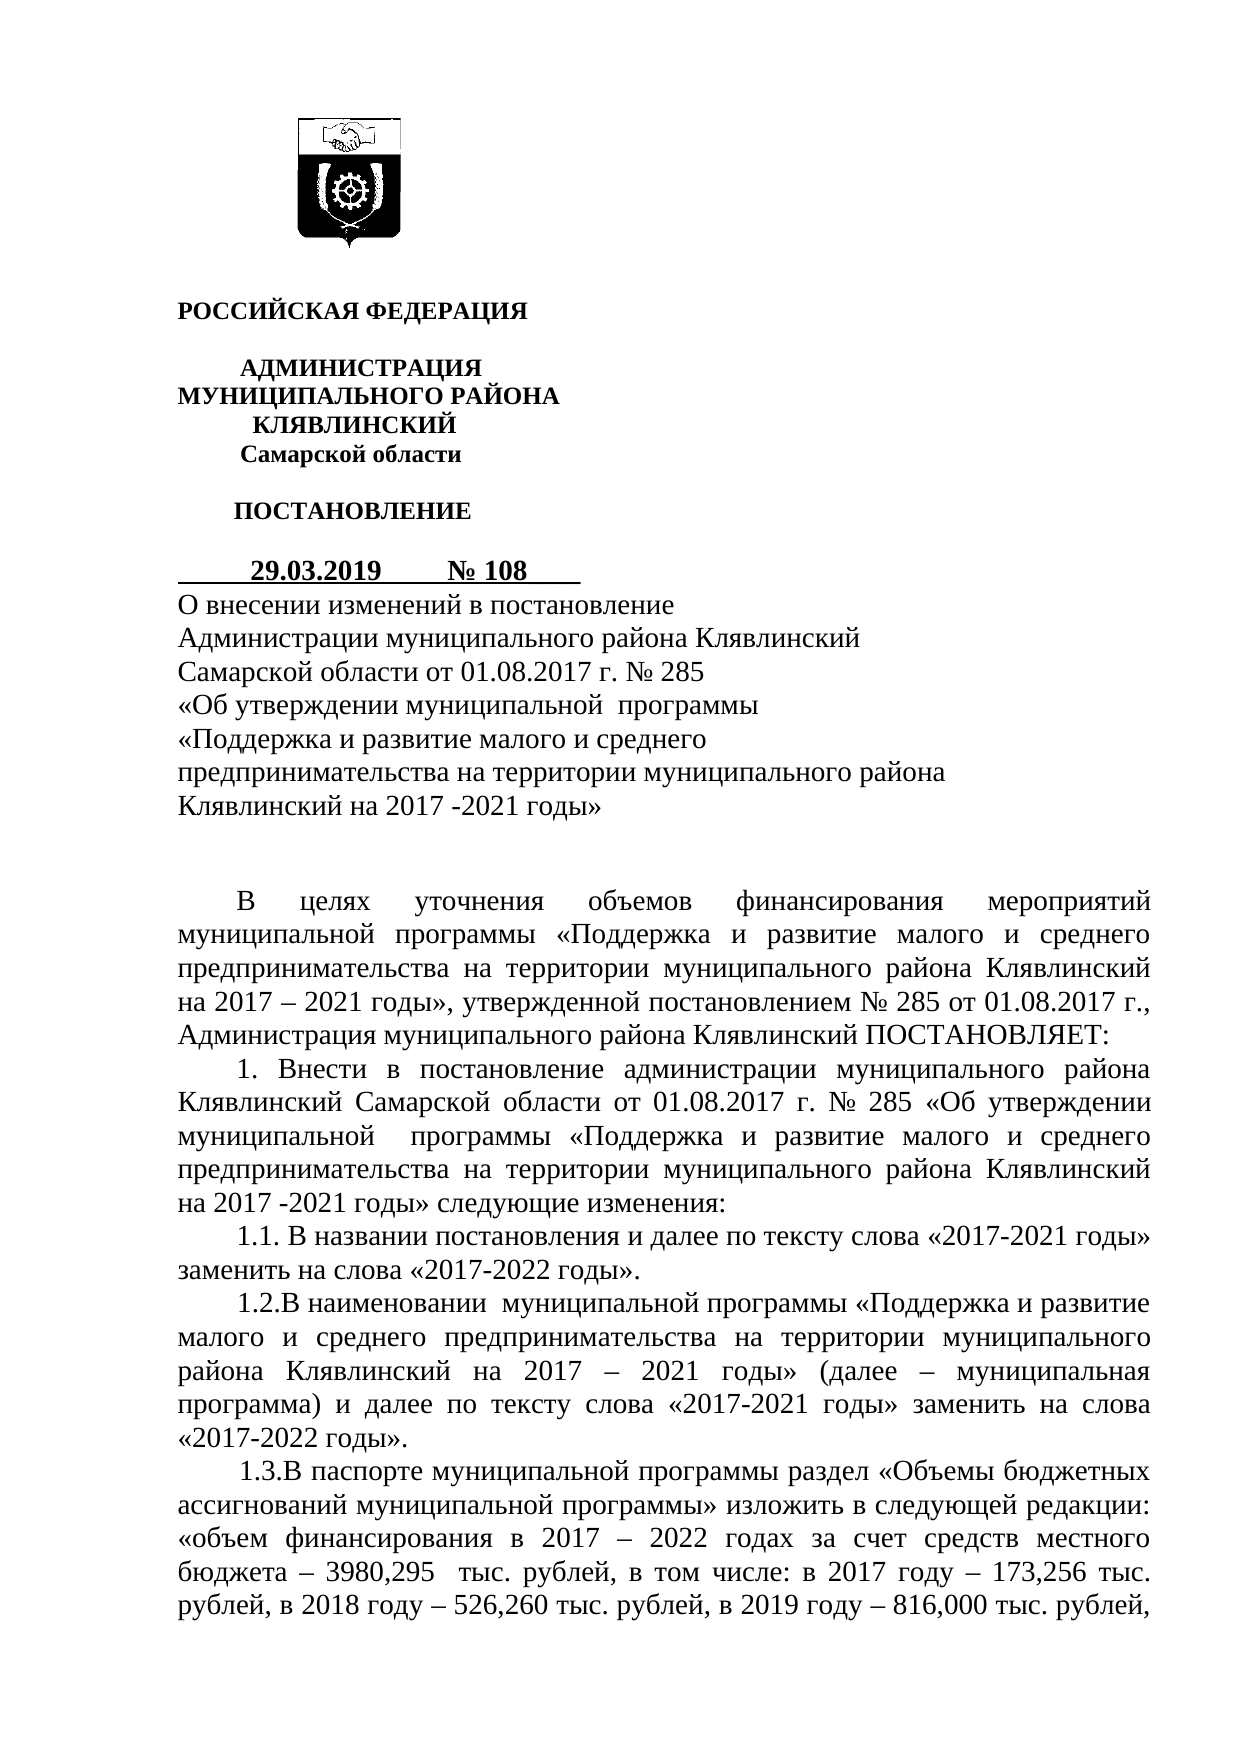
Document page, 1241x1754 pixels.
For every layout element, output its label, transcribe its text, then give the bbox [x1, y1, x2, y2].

text предпринимательства на территории муниципального района [177, 754, 1152, 788]
text 1.1. В названии постановления и далее по тексту слова «2017-2021 годы» заменить на слова «2017-2022 годы». [177, 1218, 1152, 1286]
text 1.2.В наименовании муниципальной программы «Поддержка и развитие малого и среднего предпринимательства на территории муниципального района Клявлинский на 2017 – 2021 годы» (далее – муниципальная программа) и далее по тексту слова «2017-2021 годы» заменить на слова «2017-2022 годы». [177, 1286, 1152, 1453]
picture [297, 118, 401, 248]
text В целях уточнения объемов финансирования мероприятий муниципальной программы «Поддержка и развитие малого и среднего предпринимательства на территории муниципального района Клявлинский на 2017 – 2021 годы», утвержденной постановлением № 285 от 01.08.2017 г., Администрация муниципального района Клявлинский ПОСТАНОВЛЯЕТ: [177, 883, 1152, 1051]
text Администрации муниципального района Клявлинский [177, 620, 1152, 654]
text МУНИЦИПАЛЬНОГО РАЙОНА [177, 381, 1152, 410]
text КЛЯВЛИНСКИЙ [177, 410, 1152, 439]
text РОССИЙСКАЯ ФЕДЕРАЦИЯ [177, 296, 1152, 325]
text ПОСТАНОВЛЕНИЕ [177, 496, 1152, 524]
text 1. Внести в постановление администрации муниципального района Клявлинский Самарской области от 01.08.2017 г. № 285 «Об утверждении муниципальной программы «Поддержка и развитие малого и среднего предпринимательства на территории муниципального района Клявлинский на 2017 -2021 годы» следующие изменения: [177, 1051, 1152, 1218]
text «Поддержка и развитие малого и среднего [177, 721, 1152, 754]
text О внесении изменений в постановление [177, 587, 1152, 620]
text Клявлинский на 2017 -2021 годы» [177, 788, 1152, 822]
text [177, 1453, 1152, 1621]
text «Об утверждении муниципальной программы [177, 687, 1152, 721]
text АДМИНИСТРАЦИЯ [177, 353, 1152, 381]
text 29.03.2019 № 108____ [177, 553, 1152, 587]
text Самарской области от 01.08.2017 г. № 285 [177, 654, 1152, 687]
text Самарской области [177, 439, 1152, 468]
